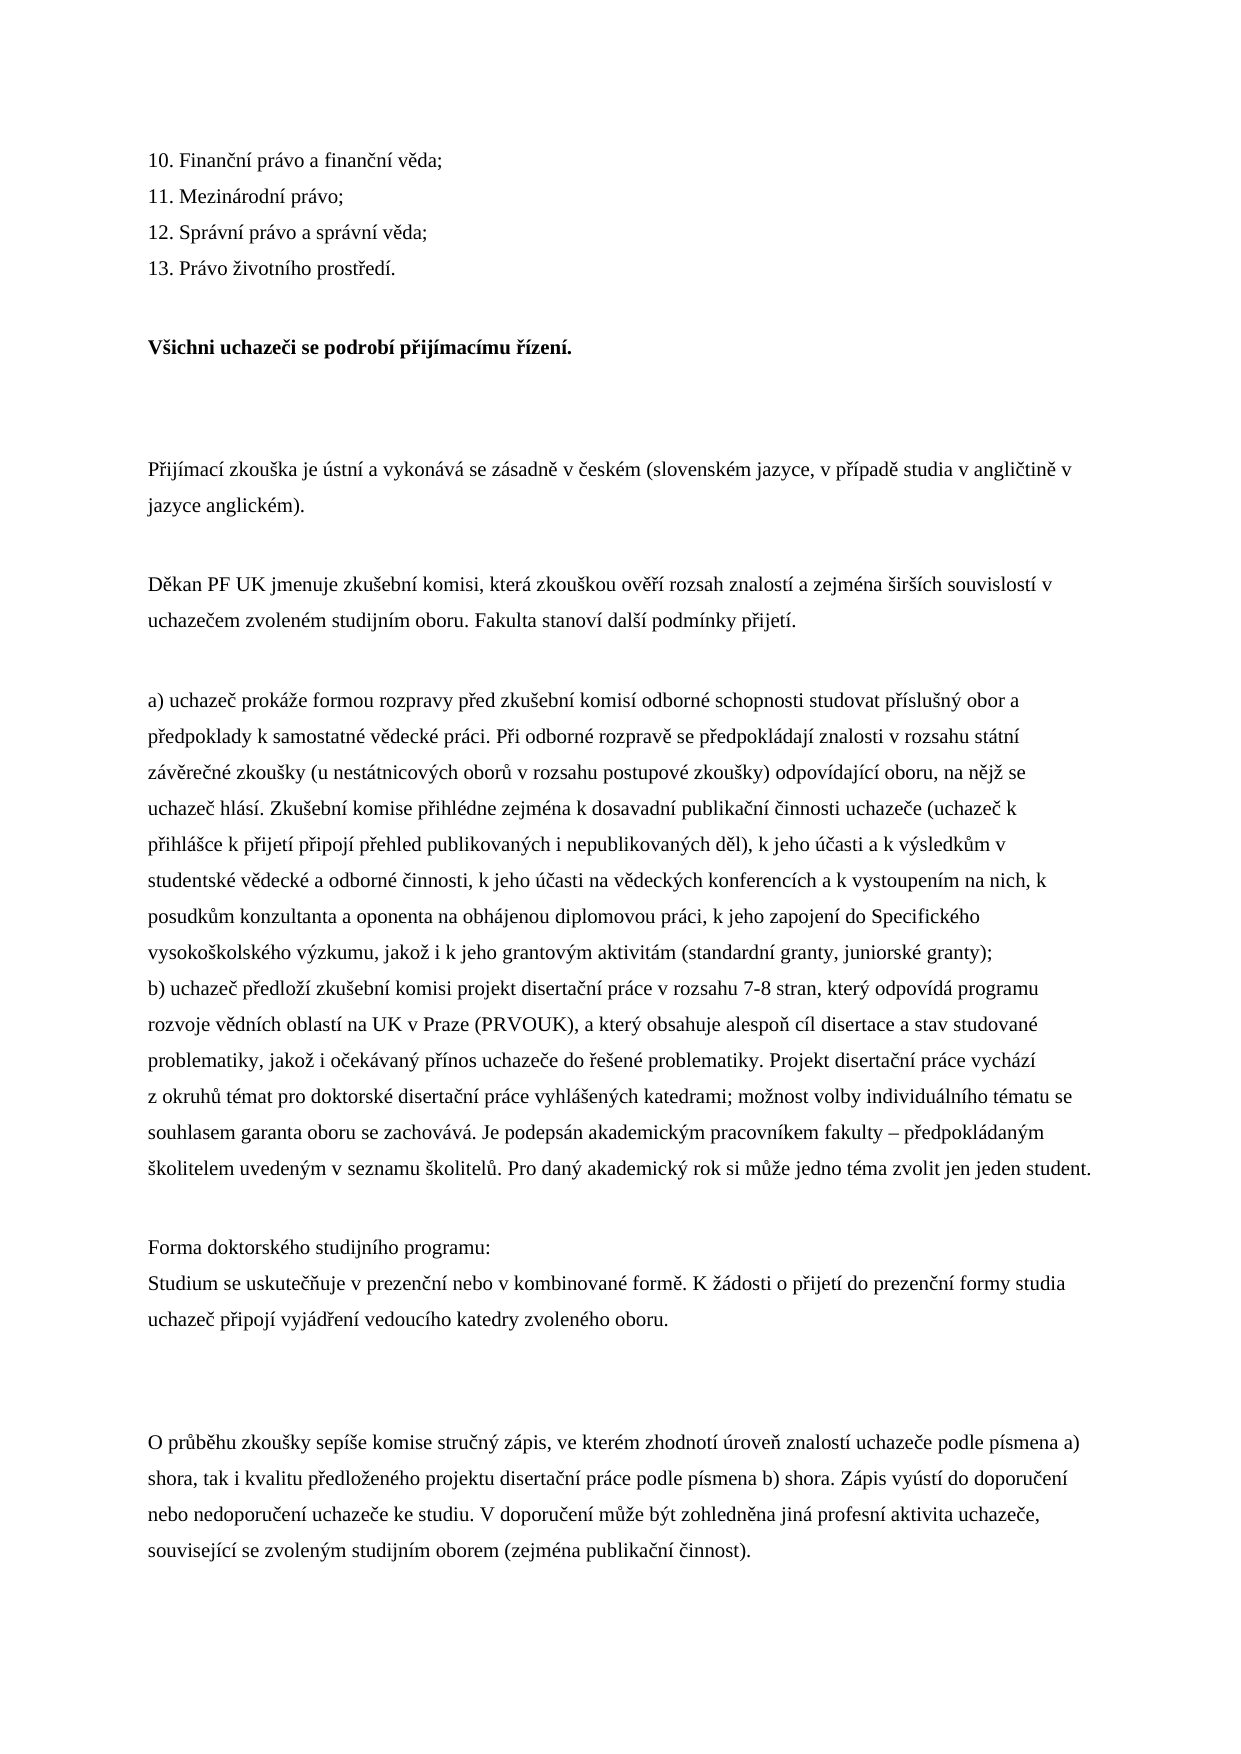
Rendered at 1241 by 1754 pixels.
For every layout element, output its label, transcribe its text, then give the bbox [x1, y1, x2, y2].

text 12. Správní právo a správní věda; [148, 220, 1093, 244]
text Všichni uchazeči se podrobí přijímacímu řízení. [148, 335, 1093, 359]
text Děkan PF UK jmenuje zkušební komisi, která zkouškou ověří rozsah znalostí a zejména širších souvislostí v uchazečem zvoleném studijním oboru. Fakulta stanoví další podmínky přijetí. [148, 572, 1093, 632]
text 10. Finanční právo a finanční věda; [148, 148, 1093, 172]
text O průběhu zkoušky sepíše komise stručný zápis, ve kterém zhodnotí úroveň znalostí uchazeče podle písmena a) shora, tak i kvalitu předloženého projektu disertační práce podle písmena b) shora. Zápis vyústí do doporučení nebo nedoporučení uchazeče ke studiu. V doporučení může být zohledněna jiná profesní aktivita uchazeče, související se zvoleným studijním oborem (zejména publikační činnost). [148, 1430, 1093, 1562]
text Studium se uskutečňuje v prezenční nebo v kombinované formě. K žádosti o přijetí do prezenční formy studia uchazeč připojí vyjádření vedoucího katedry zvoleného oboru. [148, 1271, 1093, 1331]
text Přijímací zkouška je ústní a vykonává se zásadně v českém (slovenském jazyce, v případě studia v angličtině v jazyce anglickém). [148, 457, 1093, 517]
text a) uchazeč prokáže formou rozpravy před zkušební komisí odborné schopnosti studovat příslušný obor a předpoklady k samostatné vědecké práci. Při odborné rozpravě se předpokládají znalosti v rozsahu státní závěrečné zkoušky (u nestátnicových oborů v rozsahu postupové zkoušky) odpovídající oboru, na nějž se uchazeč hlásí. Zkušební komise přihlédne zejména k dosavadní publikační činnosti uchazeče (uchazeč k přihlášce k přijetí připojí přehled publikovaných i nepublikovaných děl), k jeho účasti a k výsledkům v studentské vědecké a odborné činnosti, k jeho účasti na vědeckých konferencích a k vystoupením na nich, k posudkům konzultanta a oponenta na obhájenou diplomovou práci, k jeho zapojení do Specifického vysokoškolského výzkumu, jakož i k jeho grantovým aktivitám (standardní granty, juniorské granty); [148, 688, 1093, 964]
text Forma doktorského studijního programu: [148, 1235, 1093, 1259]
text 11. Mezinárodní právo; [148, 184, 1093, 208]
text b) uchazeč předloží zkušební komisi projekt disertační práce v rozsahu 7-8 stran, který odpovídá programu rozvoje vědních oblastí na UK v Praze (PRVOUK), a který obsahuje alespoň cíl disertace a stav studované problematiky, jakož i očekávaný přínos uchazeče do řešené problematiky. Projekt disertační práce vychází z okruhů témat pro doktorské disertační práce vyhlášených katedrami; možnost volby individuálního tématu se souhlasem garanta oboru se zachovává. Je podepsán akademickým pracovníkem fakulty – předpokládaným školitelem uvedeným v seznamu školitelů. Pro daný akademický rok si může jedno téma zvolit jen jeden student. [148, 976, 1093, 1180]
text 13. Právo životního prostředí. [148, 256, 1093, 280]
